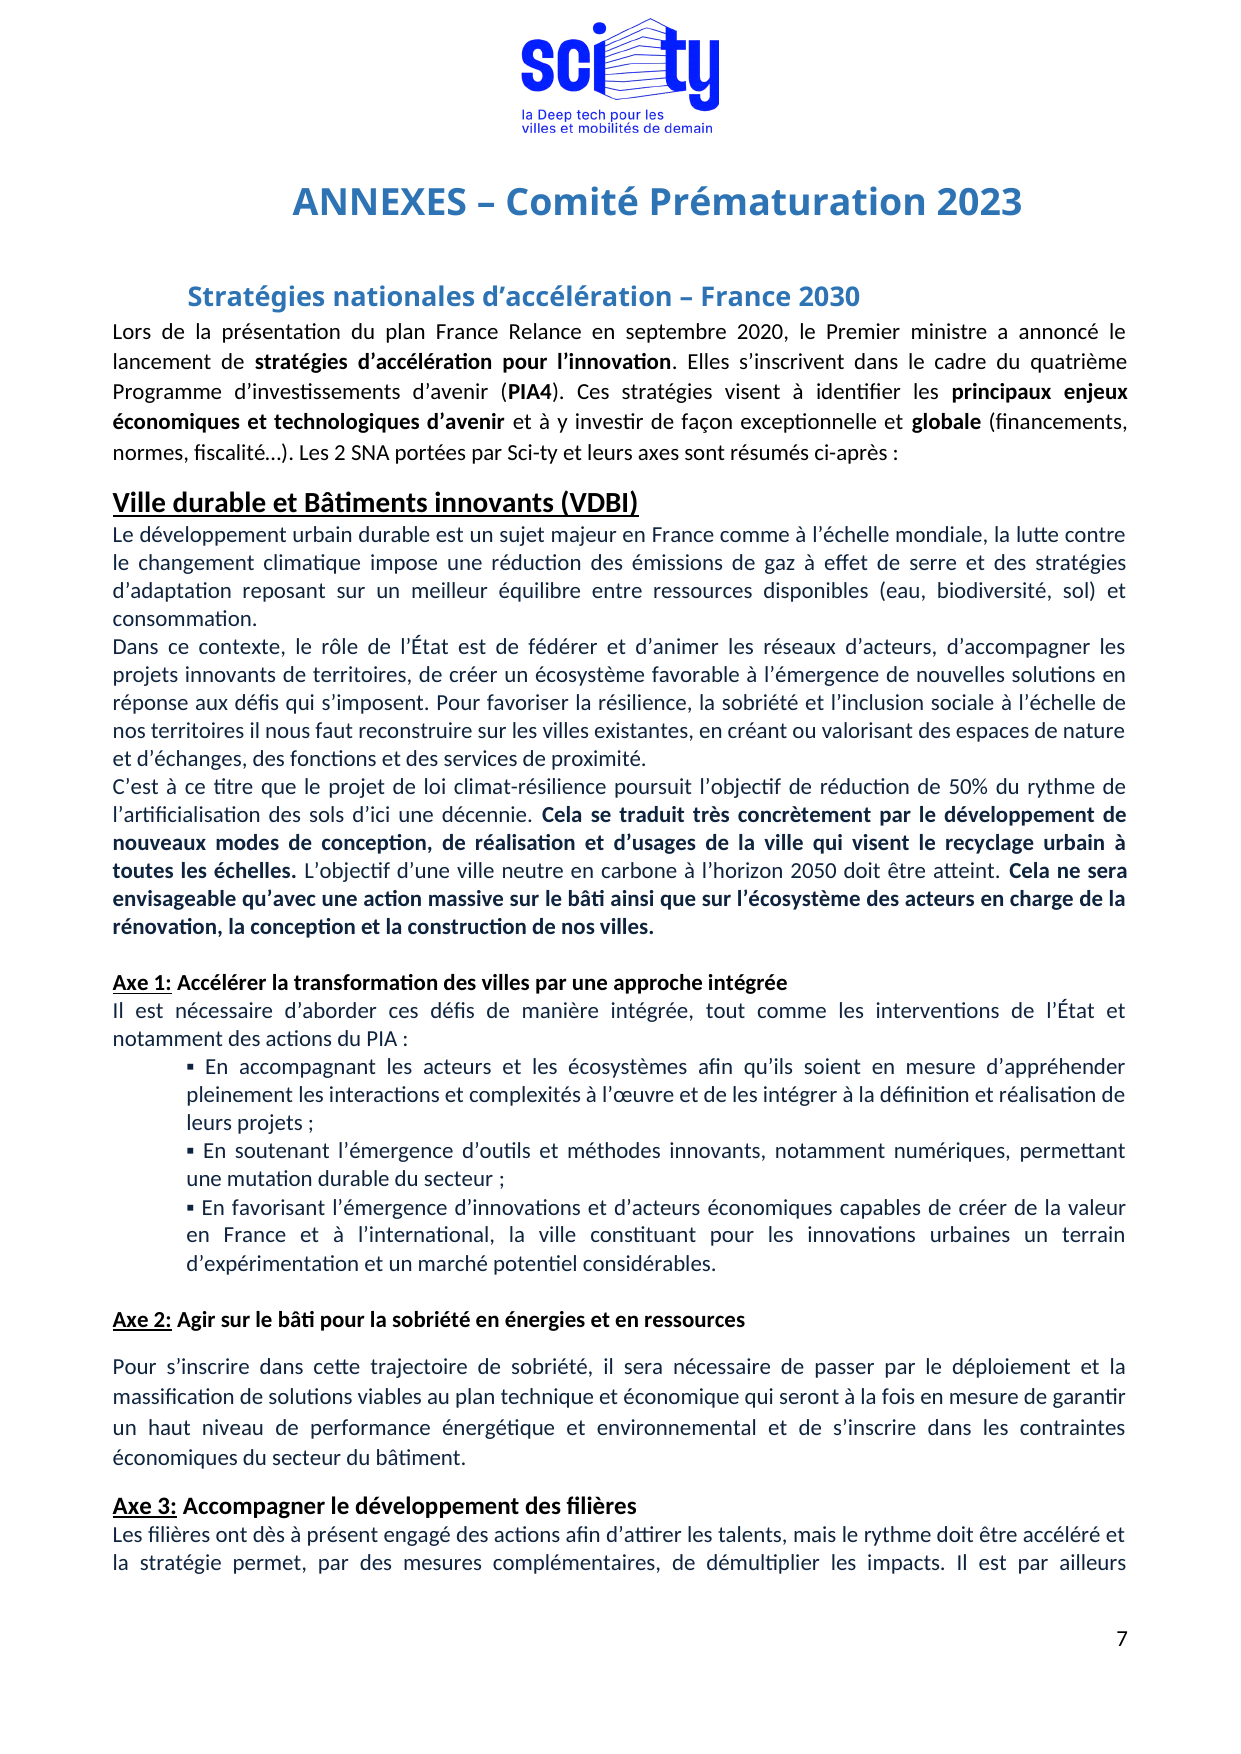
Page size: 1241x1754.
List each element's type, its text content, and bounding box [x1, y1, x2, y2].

text ▪ En soutenant l’émergence d’outils et méthodes innovants, notamment numériques, permettant une mutation durable du secteur ; [186, 1137, 1128, 1193]
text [112, 1520, 1128, 1576]
text ▪ En accompagnant les acteurs et les écosystèmes afin qu’ils soient en mesure d’appréhender pleinement les interactions et complexités à l’œuvre et de les intégrer à la définition et réalisation de leurs projets ; [186, 1052, 1128, 1137]
text Ville durable et Bâtiments innovants (VDBI) [112, 484, 1128, 520]
text Il est nécessaire d’aborder ces défis de manière intégrée, tout comme les interventions de l’État et notamment des actions du PIA : [112, 996, 1128, 1052]
text Axe 1: Accélérer la transformation des villes par une approche intégrée [112, 968, 1128, 996]
text Le développement urbain durable est un sujet majeur en France comme à l’échelle mondiale, la lutte contre le changement climatique impose une réduction des émissions de gaz à effet de serre et des stratégies d’adaptation reposant sur un meilleur équilibre entre ressources disponibles (eau, biodiversité, sol) et consommation. [112, 520, 1128, 632]
text Dans ce contexte, le rôle de l’État est de fédérer et d’animer les réseaux d’acteurs, d’accompagner les projets innovants de territoires, de créer un écosystème favorable à l’émergence de nouvelles solutions en réponse aux défis qui s’imposent. Pour favoriser la résilience, la sobriété et l’inclusion sociale à l’échelle de nos territoires il nous faut reconstruire sur les villes existantes, en créant ou valorisant des espaces de nature et d’échanges, des fonctions et des services de proximité. [112, 632, 1128, 772]
picture [521, 18, 719, 133]
text Axe 3: Accompagner le développement des filières [112, 1490, 1128, 1520]
text C’est à ce titre que le projet de loi climat-résilience poursuit l’objectif de réduction de 50% du rythme de l’artificialisation des sols d’ici une décennie. Cela se traduit très concrètement par le développement de nouveaux modes de conception, de réalisation et d’usages de la ville qui visent le recyclage urbain à toutes les échelles. L’objectif d’une ville neutre en carbone à l’horizon 2050 doit être atteint. Cela ne sera envisageable qu’avec une action massive sur le bâti ainsi que sur l’écosystème des acteurs en charge de la rénovation, la conception et la construction de nos villes. [112, 772, 1128, 940]
subtitle ANNEXES – Comité Prématuration 2023 [187, 175, 1128, 226]
subtitle Stratégies nationales d’accélération – France 2030 [187, 277, 1128, 314]
text Axe 2: Agir sur le bâti pour la sobriété en énergies et en ressources [112, 1305, 1128, 1333]
text Lors de la présentation du plan France Relance en septembre 2020, le Premier ministre a annoncé le lancement de stratégies d’accélération pour l’innovation. Elles s’inscrivent dans le cadre du quatrième Programme d’investissements d’avenir (PIA4). Ces stratégies visent à identifier les principaux enjeux économiques et technologiques d’avenir et à y investir de façon exceptionnelle et globale (financements, normes, fiscalité…). Les 2 SNA portées par Sci-ty et leurs axes sont résumés ci-après : [112, 317, 1128, 466]
text Pour s’inscrire dans cette trajectoire de sobriété, il sera nécessaire de passer par le déploiement et la massification de solutions viables au plan technique et économique qui seront à la fois en mesure de garantir un haut niveau de performance énergétique et environnemental et de s’inscrire dans les contraintes économiques du secteur du bâtiment. [112, 1352, 1128, 1471]
text ▪ En favorisant l’émergence d’innovations et d’acteurs économiques capables de créer de la valeur en France et à l’international, la ville constituant pour les innovations urbaines un terrain d’expérimentation et un marché potentiel considérables. [186, 1193, 1128, 1277]
